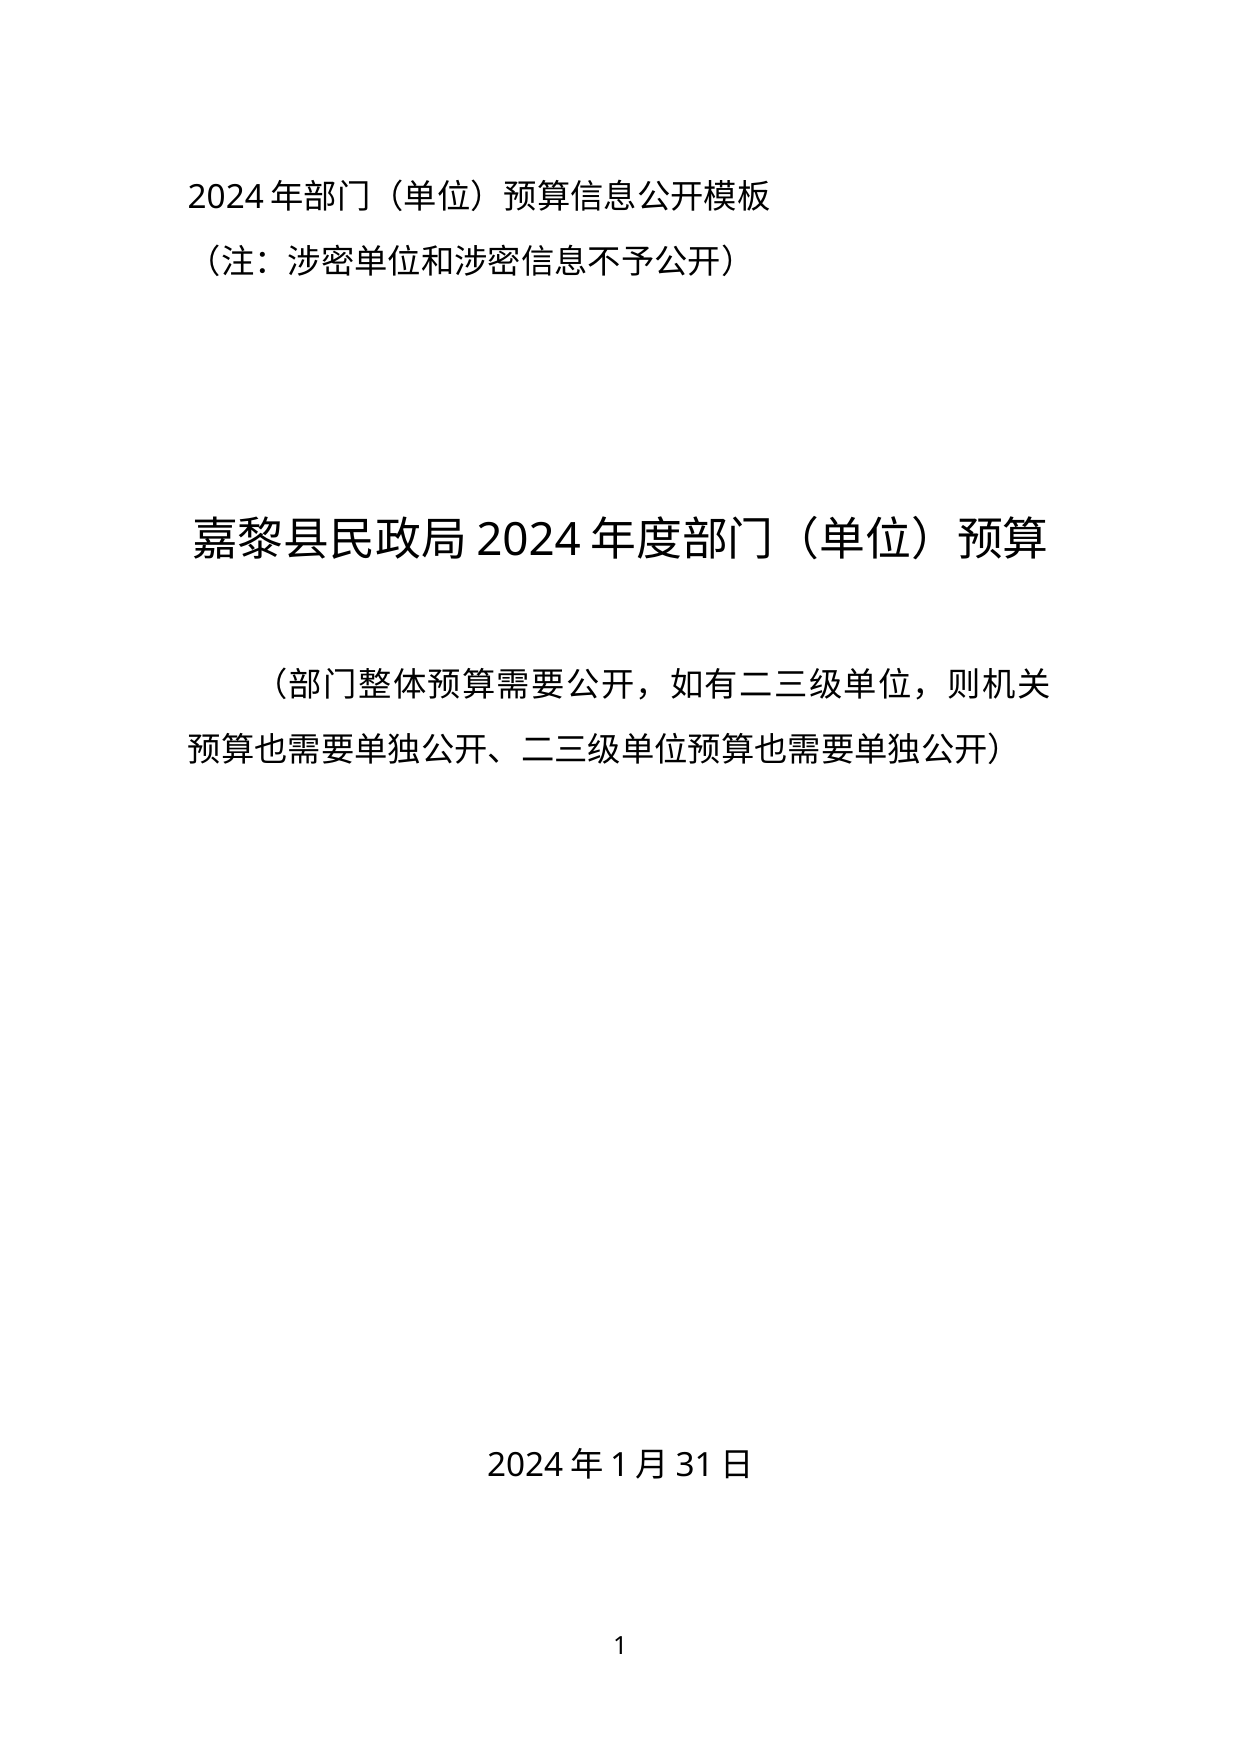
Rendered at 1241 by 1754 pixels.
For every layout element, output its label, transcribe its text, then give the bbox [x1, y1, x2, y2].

text 2024年1月31日 [187, 1429, 1053, 1494]
text 2024年部门（单位）预算信息公开模板 [187, 162, 1053, 227]
text 嘉黎县民政局2024年度部门（单位）预算 [187, 487, 1053, 584]
text （注：涉密单位和涉密信息不予公开） [187, 227, 1053, 292]
text （部门整体预算需要公开，如有二三级单位，则机关预算也需要单独公开、二三级单位预算也需要单独公开） [187, 649, 1053, 779]
